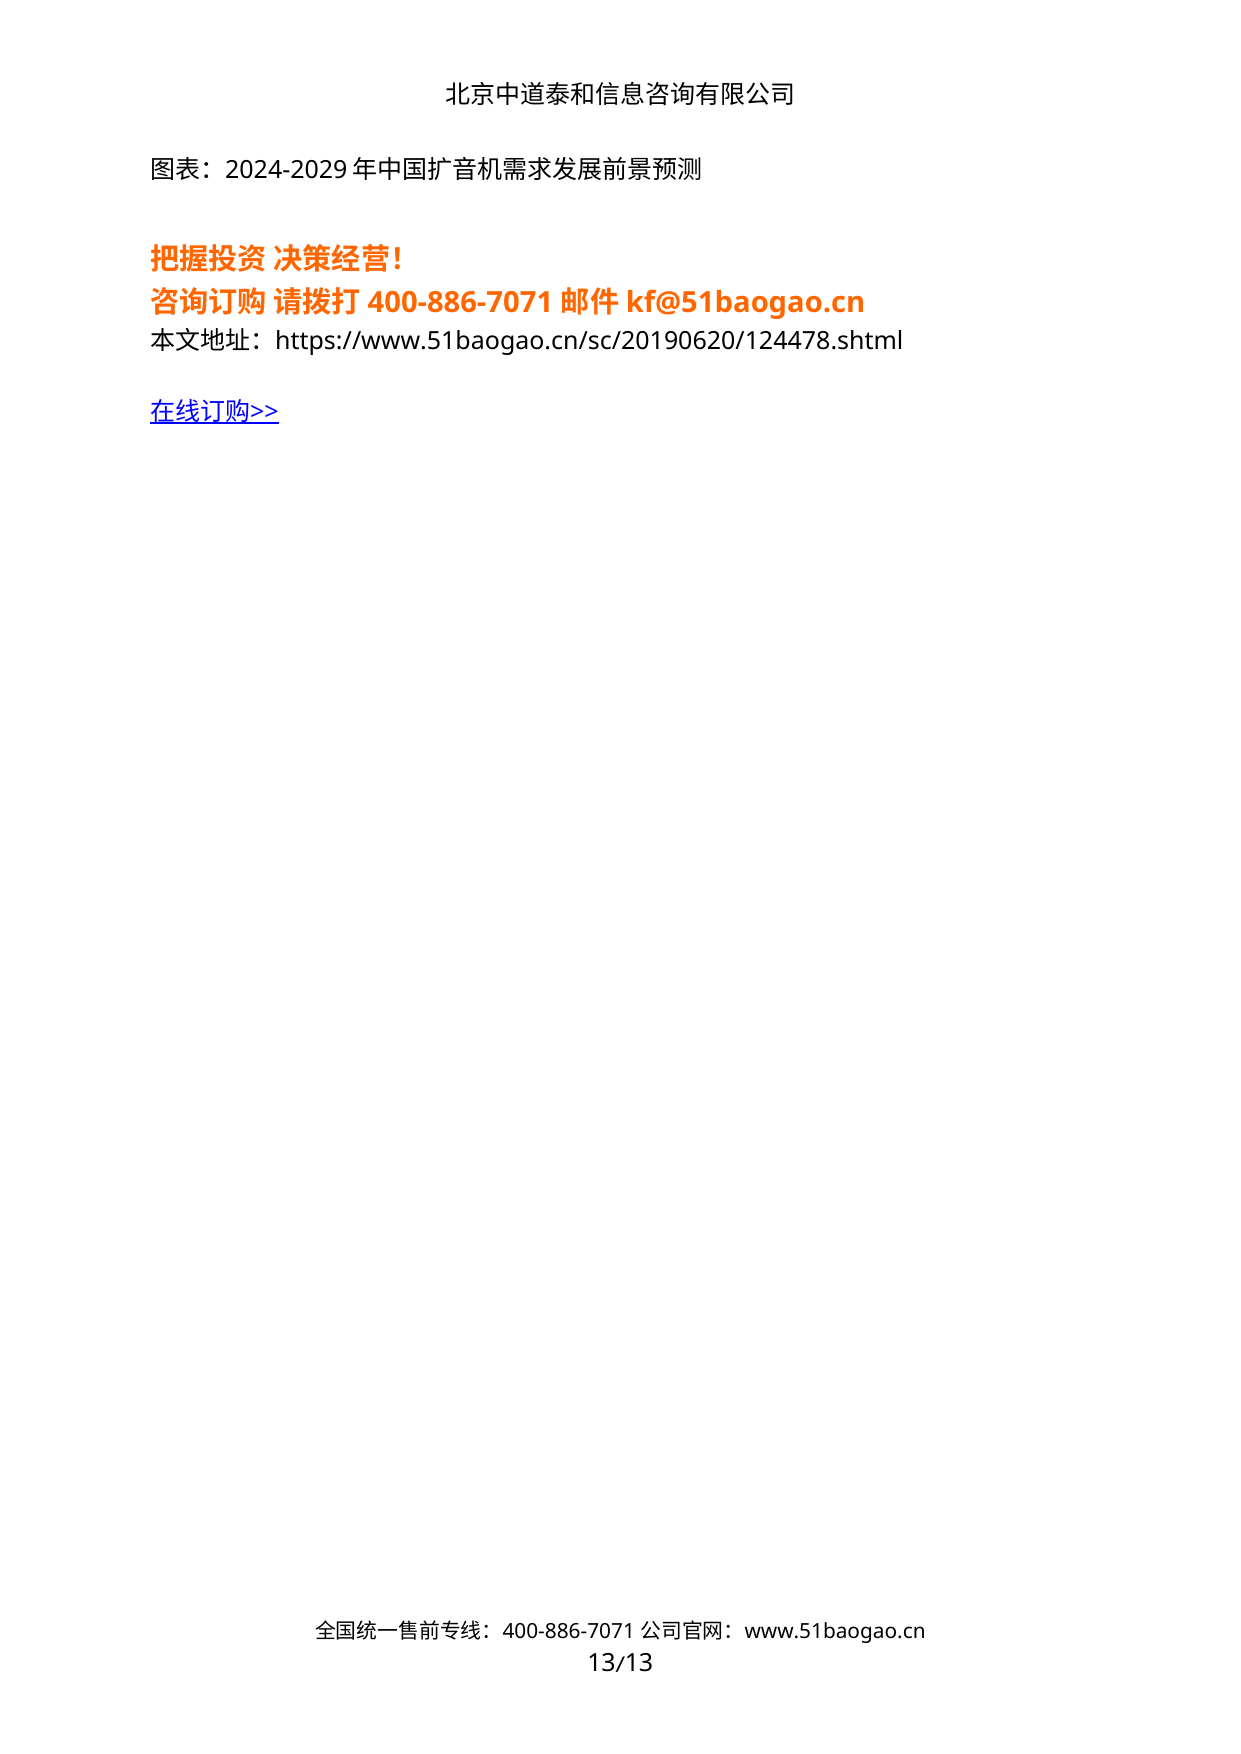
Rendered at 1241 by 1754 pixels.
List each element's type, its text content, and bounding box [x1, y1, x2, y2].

text 把握投资 决策经营！咨询订购 请拨打 400-886-7071 邮件 kf@51baogao.cn本文地址：https://www.51baogao.cn/sc/20190620/124478.shtml [150, 202, 1090, 357]
text 图表：2024-2029年中国扩音机需求发展前景预测 [150, 150, 1090, 186]
text 在线订购>> [150, 357, 1090, 427]
